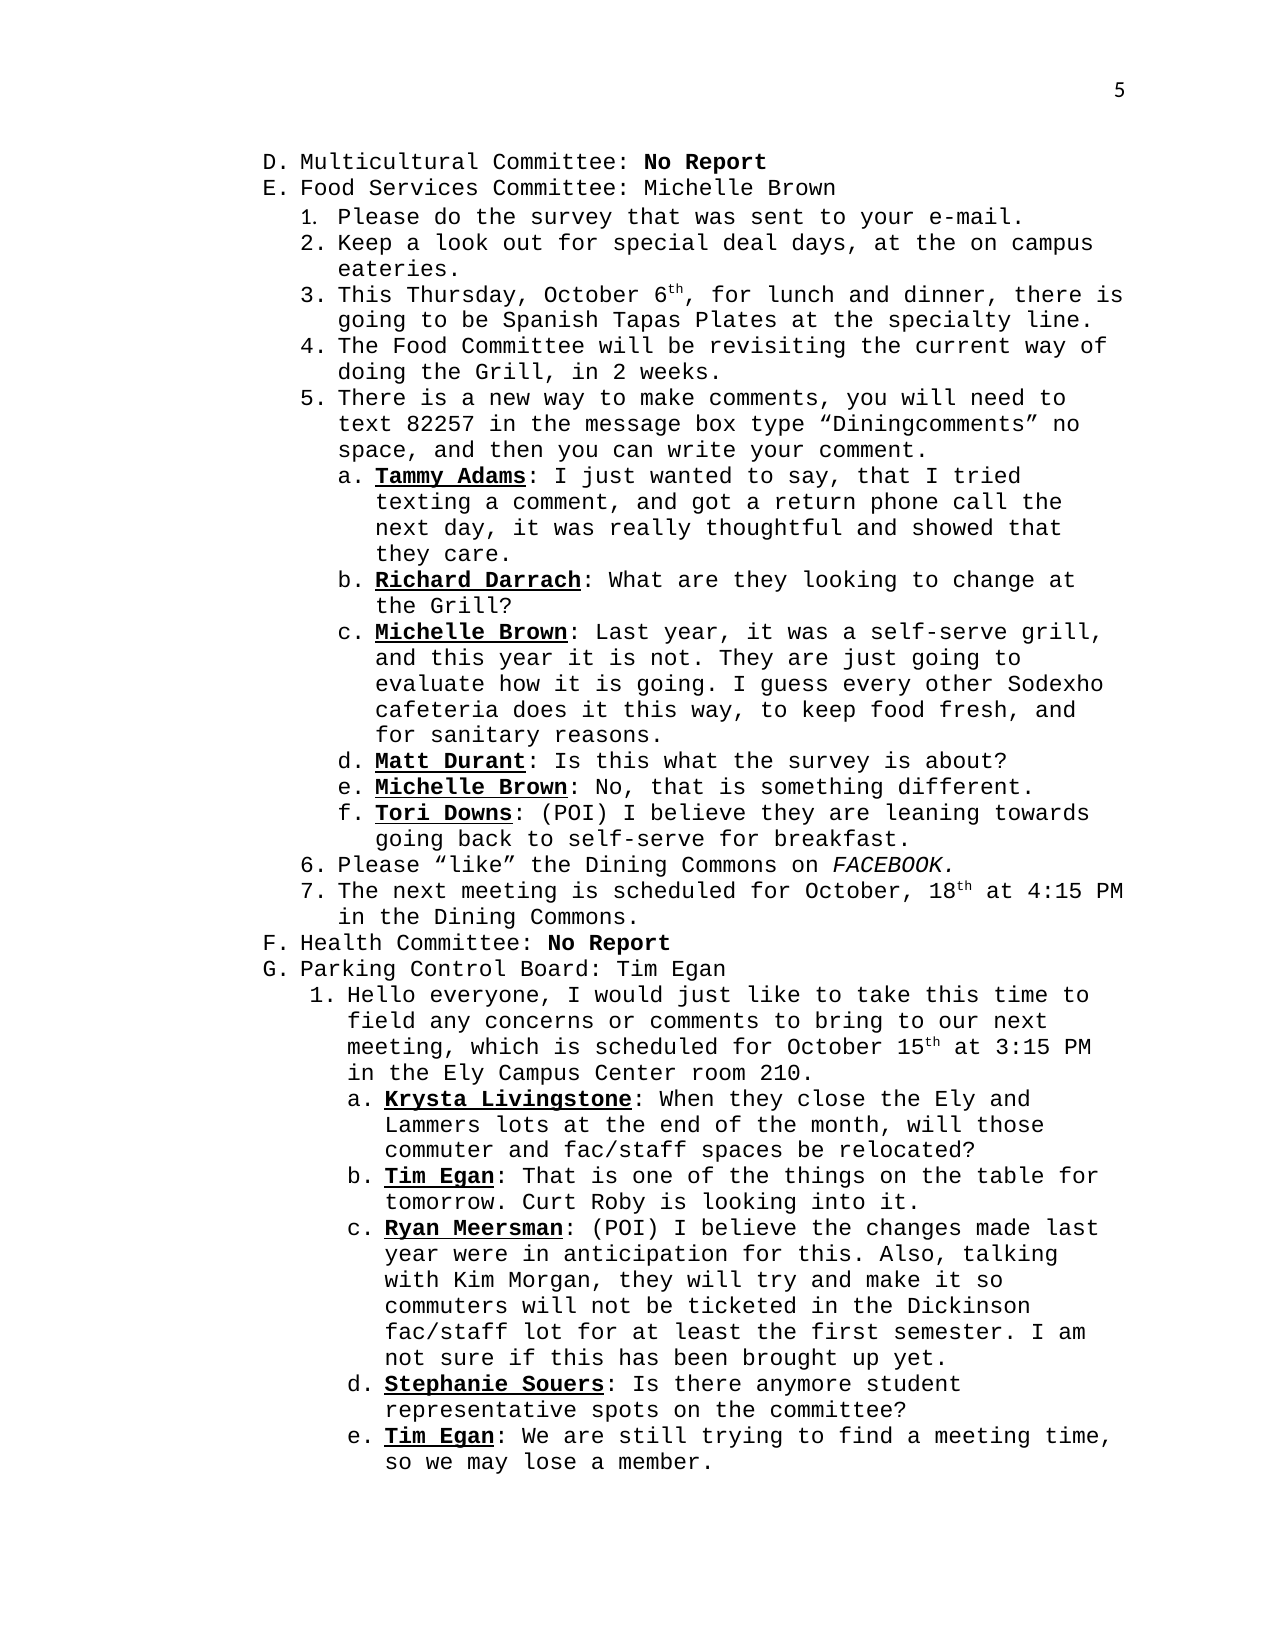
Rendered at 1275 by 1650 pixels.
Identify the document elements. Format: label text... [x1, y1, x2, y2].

list Hello everyone, I would just like to take this time to field any concerns or comments to bring to our next meeting, which is scheduled for October 15th at 3:15 PM in the Ely Campus Center room 210. [309, 983, 1125, 1087]
list There is a new way to make comments, you will need to text 82257 in the message box type “Diningcomments” no space, and then you can write your comment. [300, 387, 1125, 464]
list The next meeting is scheduled for October, 18th at 4:15 PM in the Dining Commons. [300, 879, 1125, 931]
list Ryan Meersman: (POI) I believe the changes made last year were in anticipation for this. Also, talking with Kim Morgan, they will try and make it so commuters will not be ticketed in the Dickinson fac/staff lot for at least the first semester. I am not sure if this has been brought up yet. [347, 1217, 1125, 1372]
list Richard Darrach: What are they looking to change at the Grill? [337, 568, 1125, 620]
list The Food Committee will be revisiting the current way of doing the Grill, in 2 weeks. [300, 335, 1125, 387]
list Please do the survey that was sent to your e-mail. [300, 202, 1125, 231]
list Matt Durant: Is this what the survey is about? [337, 750, 1125, 776]
list Krysta Livingstone: When they close the Ely and Lammers lots at the end of the month, will those commuter and fac/staff spaces be relocated? [347, 1087, 1125, 1165]
list Parking Control Board: Tim Egan [262, 957, 1125, 983]
list Tim Egan: That is one of the things on the table for tomorrow. Curt Roby is looking into it. [347, 1165, 1125, 1217]
list Keep a look out for special deal days, at the on campus eateries. [300, 231, 1125, 283]
list Michelle Brown: Last year, it was a self-serve grill, and this year it is not. They are just going to evaluate how it is going. I guess every other Sodexho cafeteria does it this way, to keep food fresh, and for sanitary reasons. [337, 620, 1125, 750]
list Multicultural Committee: No Report [262, 150, 1125, 176]
list Tori Downs: (POI) I believe they are leaning towards going back to self-serve for breakfast. [337, 802, 1125, 853]
list Food Services Committee: Michelle Brown [262, 176, 1125, 202]
list Please “like” the Dining Commons on FACEBOOK. [300, 853, 1125, 879]
list Stephanie Souers: Is there anymore student representative spots on the committee? [347, 1372, 1125, 1424]
list Tim Egan: We are still trying to find a meeting time, so we may lose a member. [347, 1424, 1125, 1476]
list This Thursday, October 6th, for lunch and dinner, there is going to be Spanish Tapas Plates at the specialty line. [300, 283, 1125, 335]
list Michelle Brown: No, that is something different. [337, 776, 1125, 802]
list Health Committee: No Report [262, 931, 1125, 957]
list Tammy Adams: I just wanted to say, that I tried texting a comment, and got a return phone call the next day, it was really thoughtful and showed that they care. [337, 464, 1125, 568]
